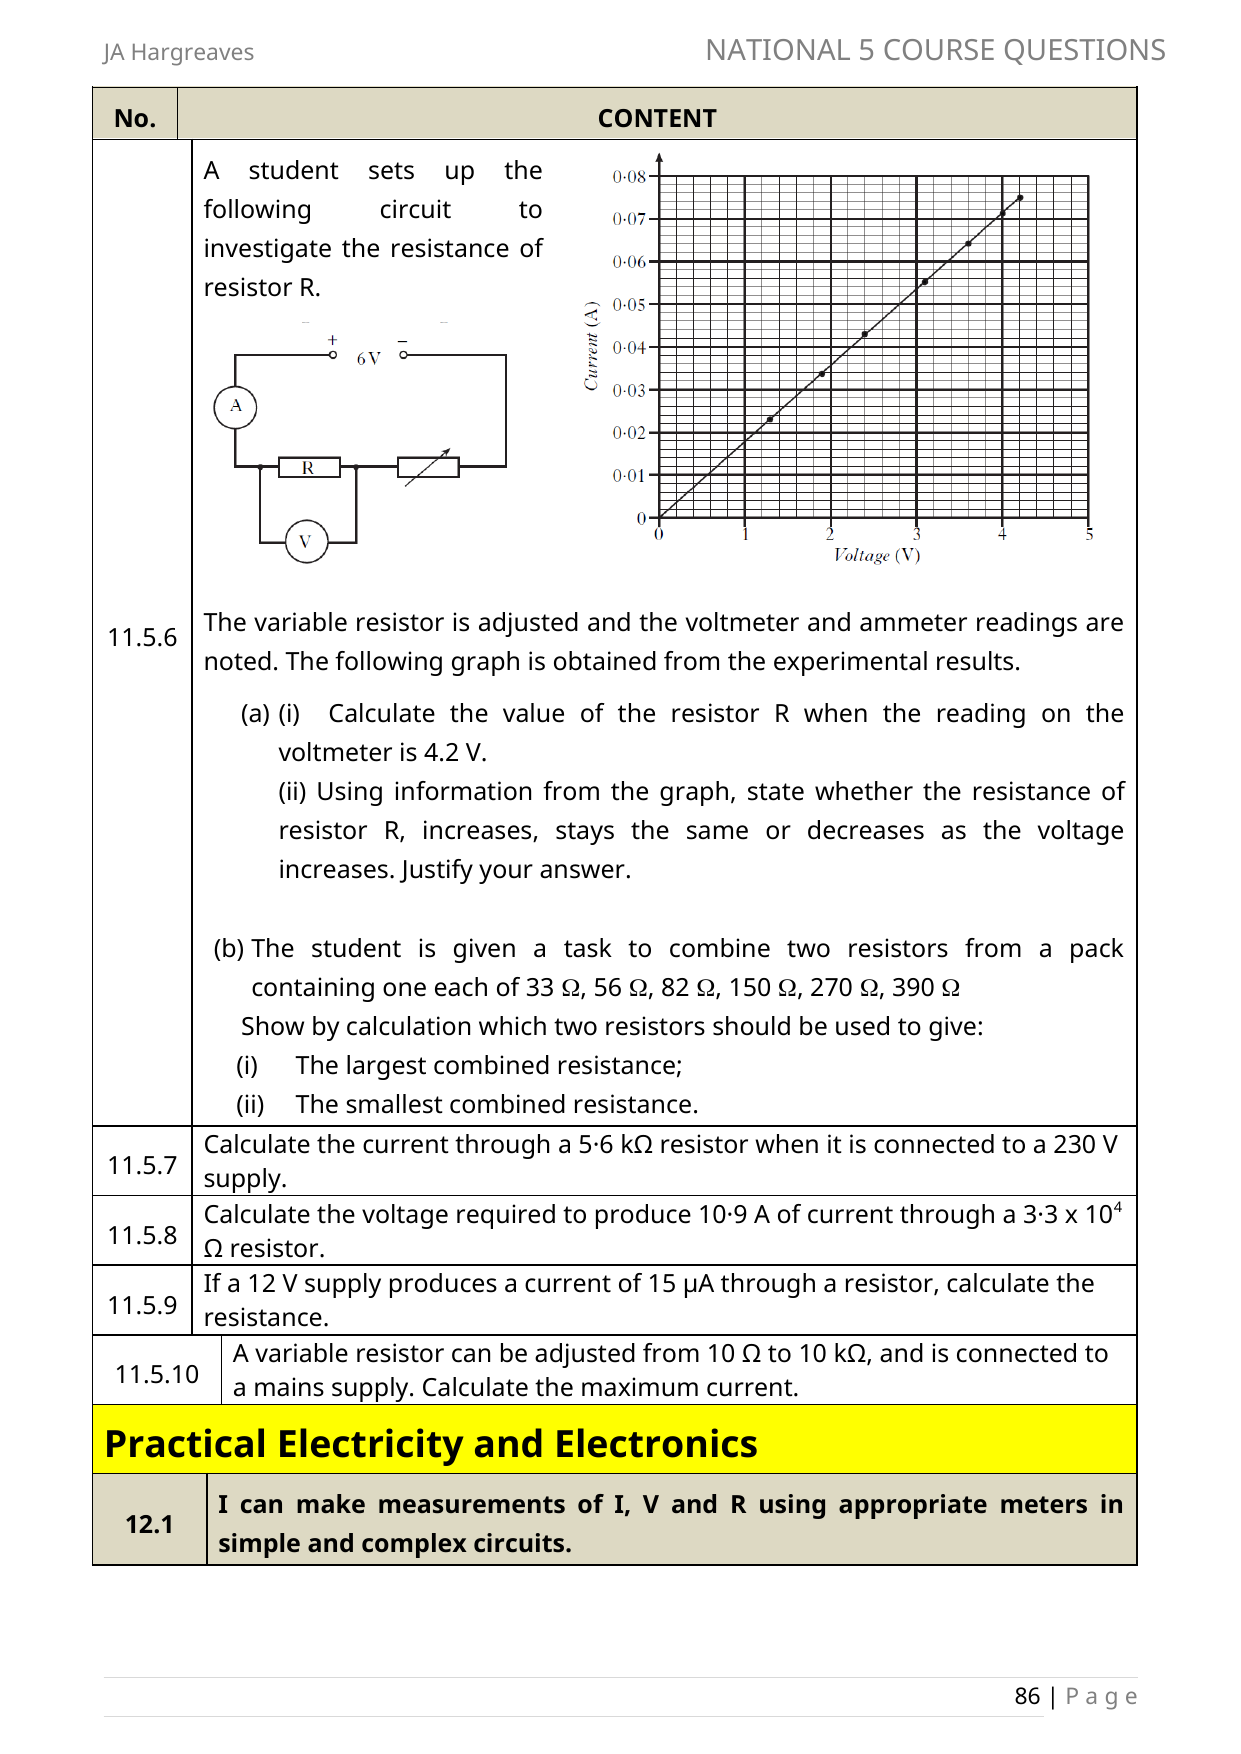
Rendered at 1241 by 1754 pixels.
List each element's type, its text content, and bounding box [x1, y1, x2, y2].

table_cell I can make measurements of I, V and R using appropriate meters in simple and complex circuits. [208, 1474, 1136, 1564]
table_header CONTENT [178, 88, 1136, 138]
table_cell Practical Electricity and Electronics [93, 1405, 1136, 1473]
table_cell 12.1 [93, 1474, 206, 1564]
table_cell 11.5.10 [93, 1336, 221, 1404]
table_cell 11.5.9 [93, 1266, 191, 1334]
table_cell Calculate the voltage required to produce 10·9 A of current through a 3·3 x 104 Ω resistor. [193, 1196, 1136, 1264]
table_header No. [93, 88, 177, 138]
table_cell A variable resistor can be adjusted from 10 Ω to 10 kΩ, and is connected to a mains supply. Calculate the maximum current. [222, 1336, 1136, 1404]
table_cell 11.5.7 [93, 1127, 191, 1195]
table_cell If a 12 V supply produces a current of 15 μA through a resistor, calculate the resistance. [193, 1266, 1136, 1334]
table_cell 11.5.8 [93, 1196, 191, 1264]
table_cell 11.5.6 [93, 140, 191, 1125]
table_cell Calculate the current through a 5·6 kΩ resistor when it is connected to a 230 V supply. [193, 1127, 1136, 1195]
table_cell A student sets up the following circuit to investigate the resistance of resistor R. The variable resistor is adjusted and the voltmeter and ammeter readings are noted. The following graph is obtained from the experimental results. (i) Calculate the value of the resistor R when the reading on the voltmeter is 4.2 V. (ii) Using information from the graph, state whether the resistance of resistor R, increases, stays the same or decreases as the voltage increases. Justify your answer. The student is given a task to combine two resistors from a pack containing one each of 33 , 56 , 82 , 150 , 270 , 390 Show by calculation which two resistors should be used to give: The largest combined resistance; The smallest combined resistance. [193, 140, 1136, 1125]
